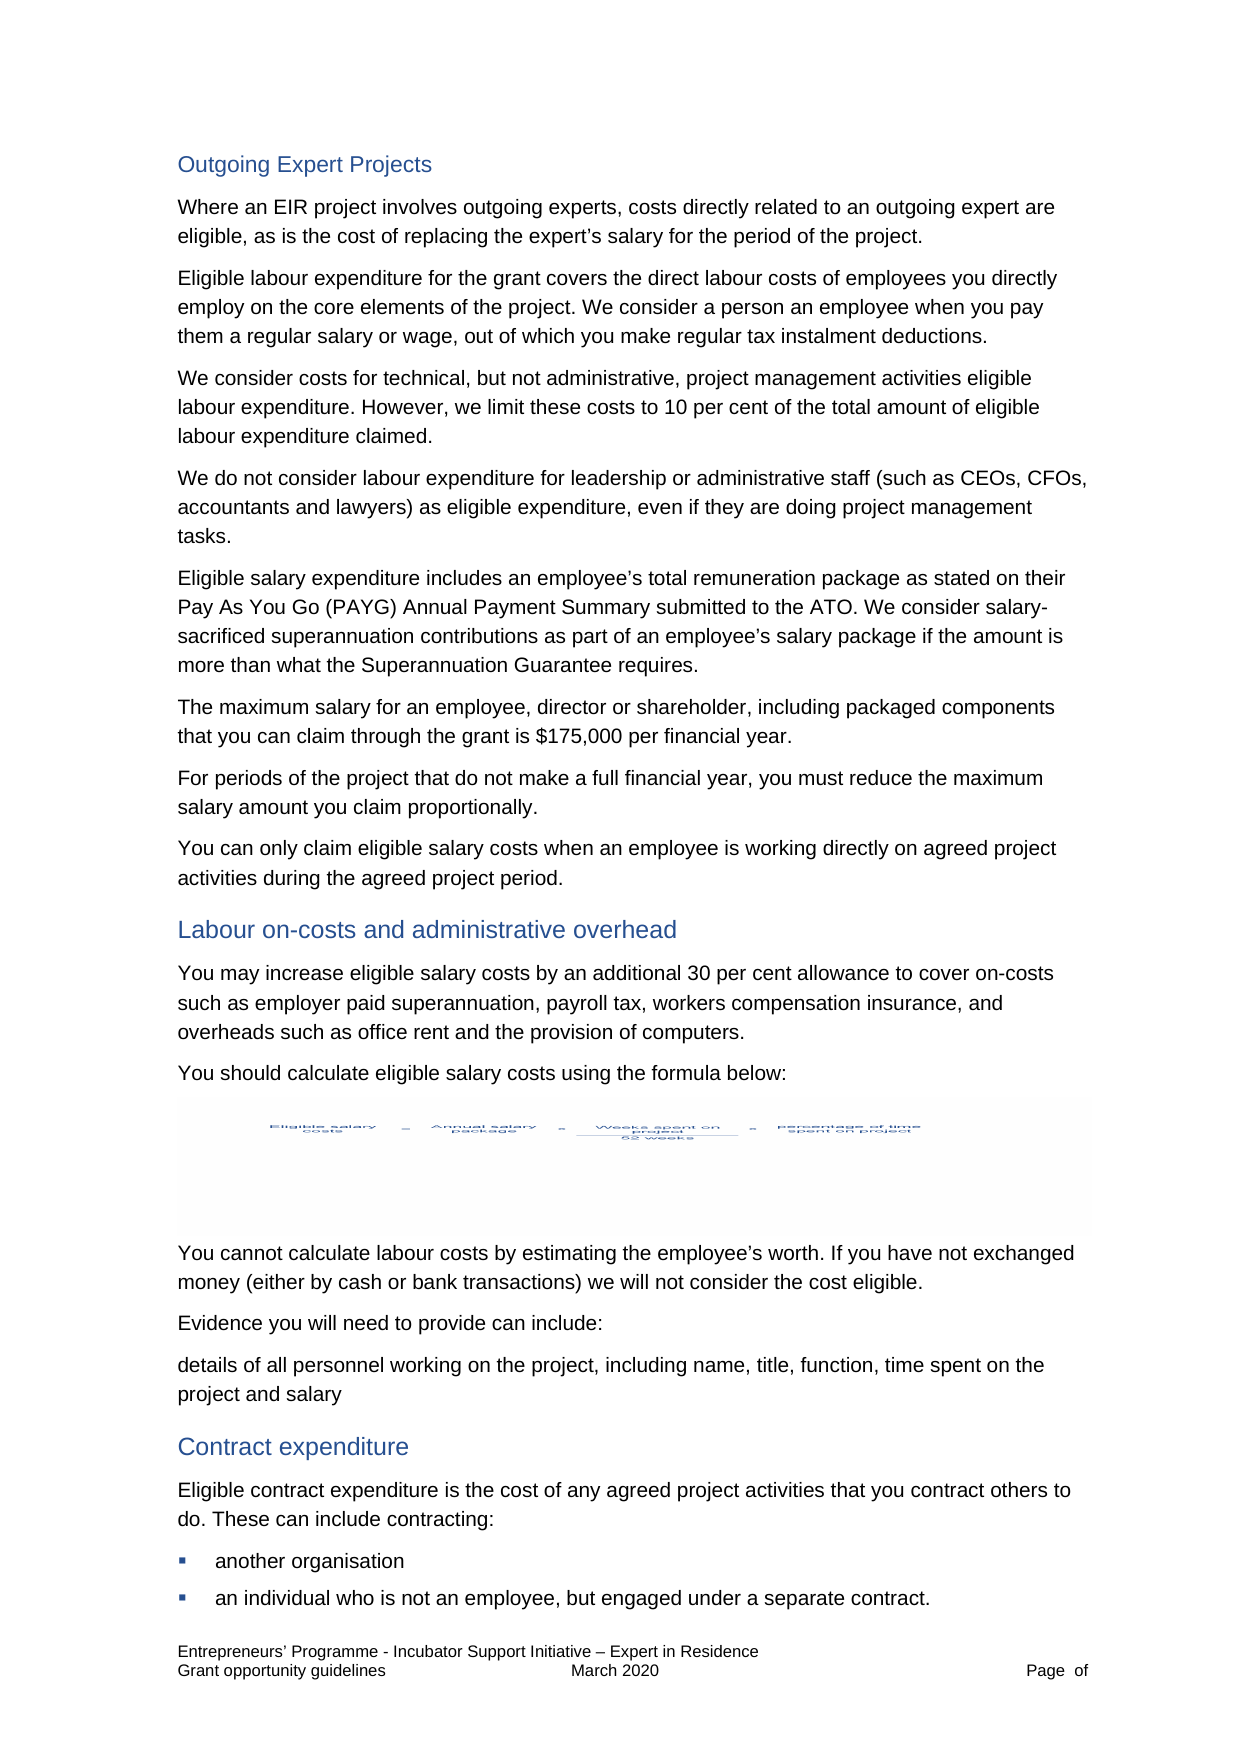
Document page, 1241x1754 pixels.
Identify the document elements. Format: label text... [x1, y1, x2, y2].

text You can only claim eligible salary costs when an employee is working directly on agreed project activities during the agreed project period. [177, 831, 1092, 889]
text Evidence you will need to provide can include: [177, 1306, 1092, 1335]
list an individual who is not an employee, but engaged under a separate contract. [177, 1581, 1092, 1610]
text We consider costs for technical, but not administrative, project management activities eligible labour expenditure. However, we limit these costs to 10 per cent of the total amount of eligible labour expenditure claimed. [177, 360, 1092, 448]
list another organisation [177, 1543, 1092, 1573]
text Where an EIR project involves outgoing experts, costs directly related to an outgoing expert are eligible, as is the cost of replacing the expert’s salary for the period of the project. [177, 189, 1092, 248]
subtitle Outgoing Expert Projects [177, 148, 1092, 177]
text We do not consider labour expenditure for leadership or administrative staff (such as CEOs, CFOs, accountants and lawyers) as eligible expenditure, even if they are doing project management tasks. [177, 460, 1092, 548]
text The maximum salary for an employee, director or shareholder, including packaged components that you can claim through the grant is $175,000 per financial year. [177, 689, 1092, 748]
text You should calculate eligible salary costs using the formula below: [177, 1056, 1092, 1085]
list details of all personnel working on the project, including name, title, function, time spent on the project and salary [177, 1348, 1092, 1406]
picture [177, 1097, 1093, 1236]
subtitle Contract expenditure [177, 1431, 1092, 1460]
text Eligible contract expenditure is the cost of any agreed project activities that you contract others to do. These can include contracting: [177, 1473, 1092, 1531]
text Eligible labour expenditure for the grant covers the direct labour costs of employees you directly employ on the core elements of the project. We consider a person an employee when you pay them a regular salary or wage, out of which you make regular tax instalment deductions. [177, 260, 1092, 348]
subtitle Labour on-costs and administrative overhead [177, 914, 1092, 943]
text For periods of the project that do not make a full financial year, you must reduce the maximum salary amount you claim proportionally. [177, 760, 1092, 818]
text Eligible salary expenditure includes an employee’s total remuneration package as stated on their Pay As You Go (PAYG) Annual Payment Summary submitted to the ATO. We consider salary-sacrificed superannuation contributions as part of an employee’s salary package if the amount is more than what the Superannuation Guarantee requires. [177, 560, 1092, 677]
text You may increase eligible salary costs by an additional 30 per cent allowance to cover on-costs such as employer paid superannuation, payroll tax, workers compensation insurance, and overheads such as office rent and the provision of computers. [177, 956, 1092, 1043]
text You cannot calculate labour costs by estimating the employee’s worth. If you have not exchanged money (either by cash or bank transactions) we will not consider the cost eligible. [177, 1236, 1092, 1293]
